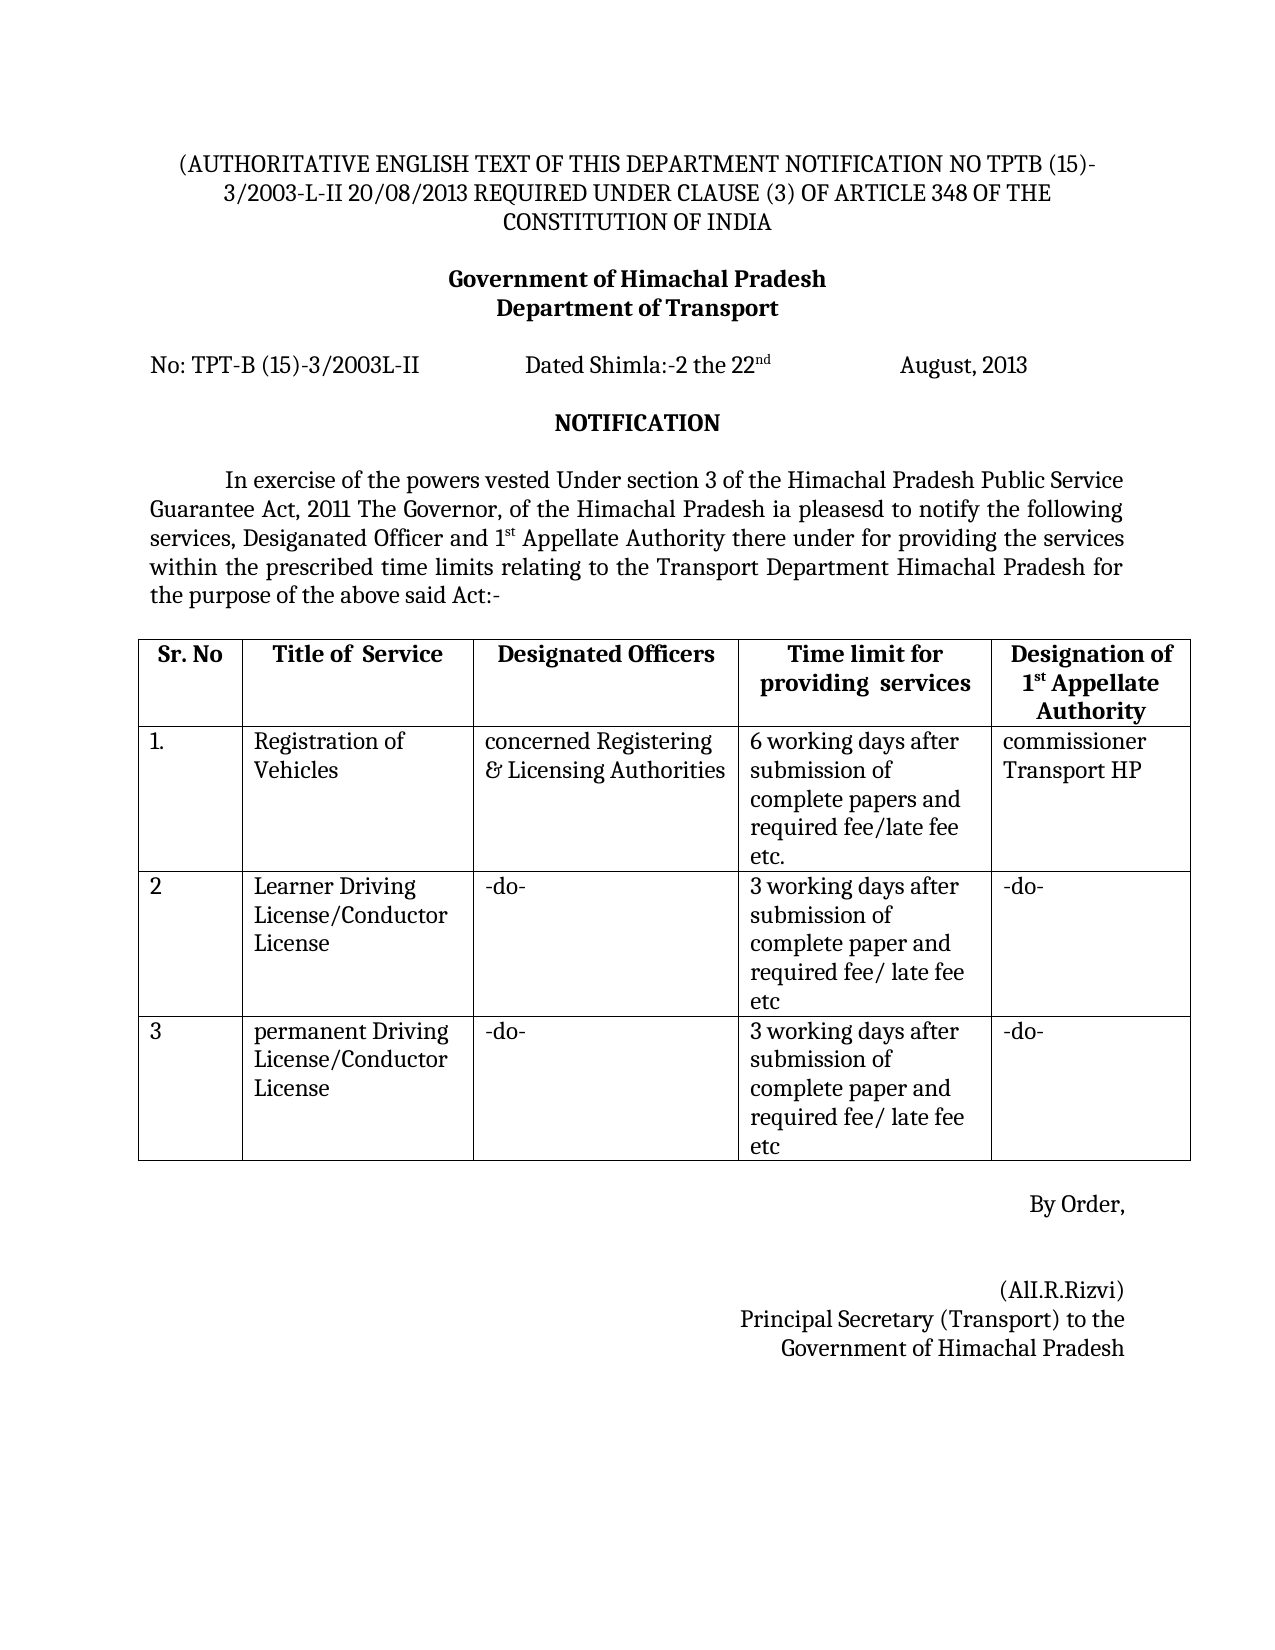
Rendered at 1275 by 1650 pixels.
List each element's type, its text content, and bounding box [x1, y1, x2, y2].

table_cell -do- [474, 1017, 738, 1160]
table_cell -do- [992, 1017, 1190, 1160]
table_header Designated Officers [474, 640, 738, 726]
table_cell 2 [139, 872, 242, 1016]
text Department of Transport [150, 294, 1125, 322]
table_cell Learner Driving License/Conductor License [243, 872, 473, 1016]
table_cell concerned Registering & Licensing Authorities [474, 727, 738, 871]
table_cell -do- [992, 872, 1190, 1016]
table_cell 3 working days after submission of complete paper and required fee/ late fee etc [739, 1017, 991, 1160]
table_header Title of Service [243, 640, 473, 726]
text By Order, [150, 1190, 1125, 1219]
text (AlI.R.Rizvi) [150, 1276, 1125, 1305]
table_header Designation of 1st Appellate Authority [992, 640, 1190, 726]
table_cell 1. [139, 727, 242, 871]
text NOTIFICATION [150, 409, 1125, 437]
text No: TPT-B (15)-3/2003L-II Dated Shimla:-2 the 22nd August, 2013 [150, 351, 1125, 380]
table_header Time limit for providing services [739, 640, 991, 726]
table_header Sr. No [139, 640, 242, 726]
table_cell 3 [139, 1017, 242, 1160]
text Principal Secretary (Transport) to the [150, 1305, 1125, 1334]
text In exercise of the powers vested Under section 3 of the Himachal Pradesh Public Service Guarantee Act, 2011 The Governor, of the Himachal Pradesh ia pleasesd to notify the following services, Desiganated Officer and 1st Appellate Authority there under for providing the services within the prescribed time limits relating to the Transport Department Himachal Pradesh for the purpose of the above said Act:- [150, 466, 1125, 610]
table_cell permanent Driving License/Conductor License [243, 1017, 473, 1160]
text Government of Himachal Pradesh [150, 265, 1125, 294]
text (AUTHORITATIVE ENGLISH TEXT OF THIS DEPARTMENT NOTIFICATION NO TPTB (15)-3/2003-L-II 20/08/2013 REQUIRED UNDER CLAUSE (3) OF ARTICLE 348 OF THE CONSTITUTION OF INDIA [150, 150, 1125, 236]
table_cell -do- [474, 872, 738, 1016]
table_cell commissioner Transport HP [992, 727, 1190, 871]
table_cell 3 working days after submission of complete paper and required fee/ late fee etc [739, 872, 991, 1016]
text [150, 1334, 1125, 1363]
table_cell 6 working days after submission of complete papers and required fee/late fee etc. [739, 727, 991, 871]
table_cell Registration of Vehicles [243, 727, 473, 871]
